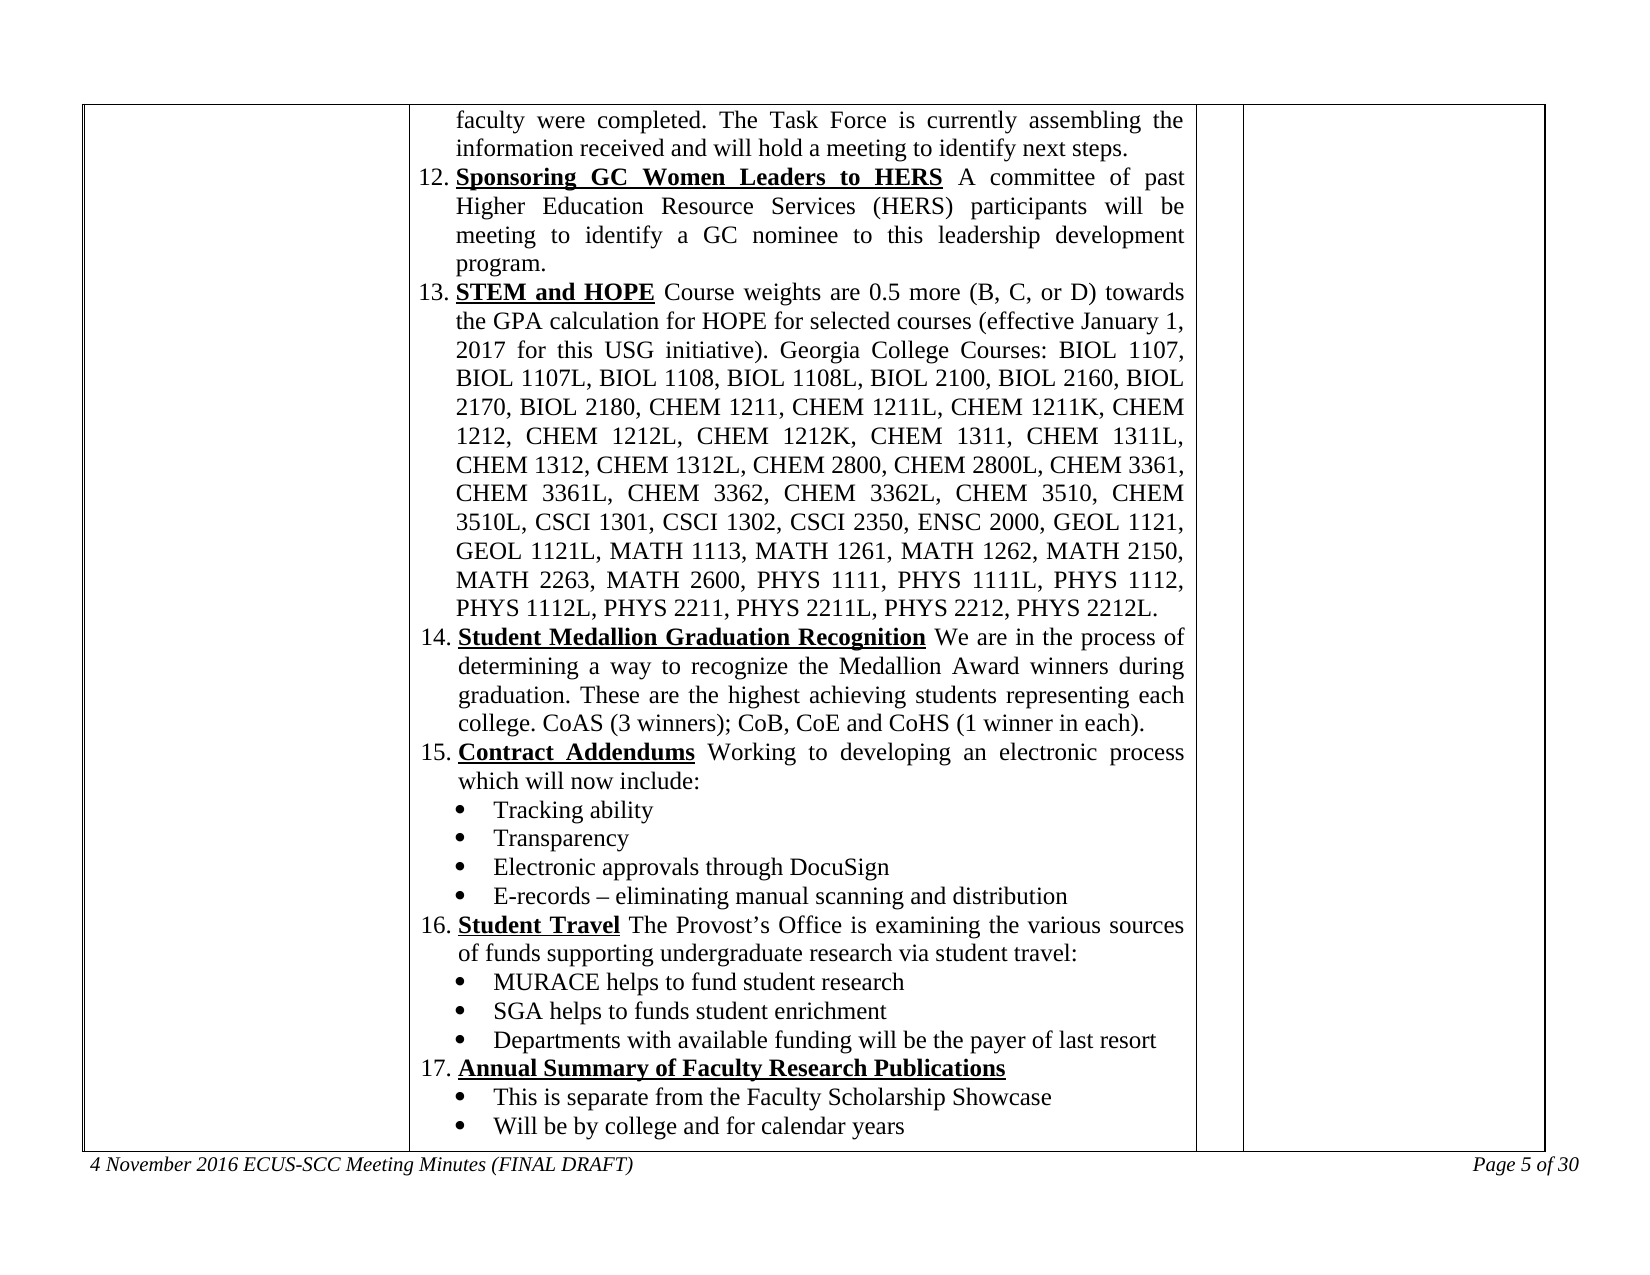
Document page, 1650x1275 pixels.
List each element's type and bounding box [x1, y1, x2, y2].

table_cell [1197, 105, 1243, 1151]
table_cell [1244, 105, 1544, 1151]
table_cell [85, 105, 409, 1151]
table_cell [410, 105, 1196, 1151]
